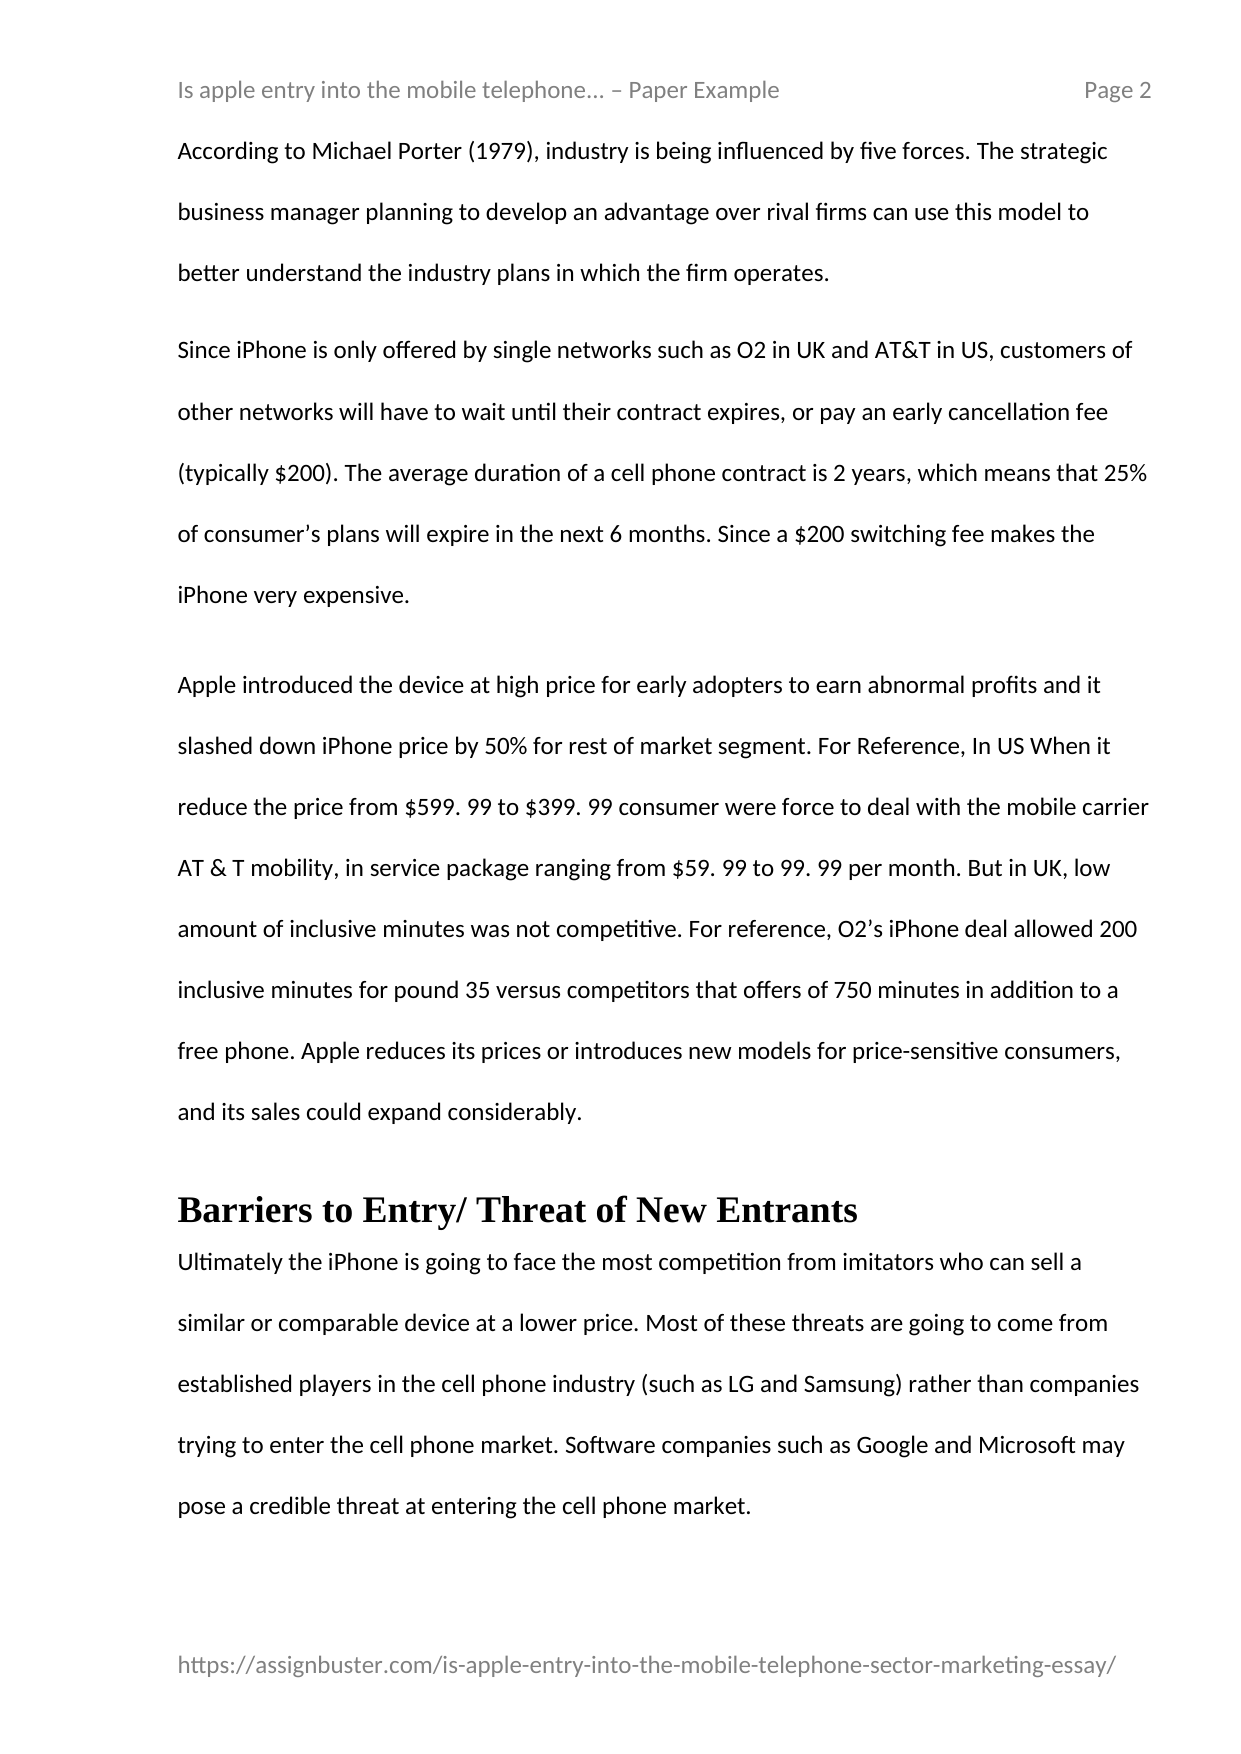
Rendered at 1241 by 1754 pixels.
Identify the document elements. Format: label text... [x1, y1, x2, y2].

text According to Michael Porter (1979), industry is being influenced by five forces. The strategic business manager planning to develop an advantage over rival firms can use this model to better understand the industry plans in which the firm operates. [177, 135, 1152, 287]
text Since iPhone is only offered by single networks such as O2 in UK and AT&T in US, customers of other networks will have to wait until their contract expires, or pay an early cancellation fee (typically $200). The average duration of a cell phone contract is 2 years, which means that 25% of consumer’s plans will expire in the next 6 months. Since a $200 switching fee makes the iPhone very expensive. [177, 334, 1152, 609]
text Ultimately the iPhone is going to face the most competition from imitators who can sell a similar or comparable device at a lower price. Most of these threats are going to come from established players in the cell phone industry (such as LG and Samsung) rather than companies trying to enter the cell phone market. Software companies such as Google and Microsoft may pose a credible threat at entering the cell phone market. [177, 1246, 1152, 1521]
text Apple introduced the device at high price for early adopters to earn abnormal profits and it slashed down iPhone price by 50% for rest of market segment. For Reference, In US When it reduce the price from $599. 99 to $399. 99 consumer were force to deal with the mobile carrier AT & T mobility, in service package ranging from $59. 99 to 99. 99 per month. But in UK, low amount of inclusive minutes was not competitive. For reference, O2’s iPhone deal allowed 200 inclusive minutes for pound 35 versus competitors that offers of 750 minutes in addition to a free phone. Apple reduces its prices or introduces new models for price-sensitive consumers, and its sales could expand considerably. [177, 669, 1152, 1127]
subtitle Barriers to Entry/ Threat of New Entrants [177, 1187, 1152, 1230]
